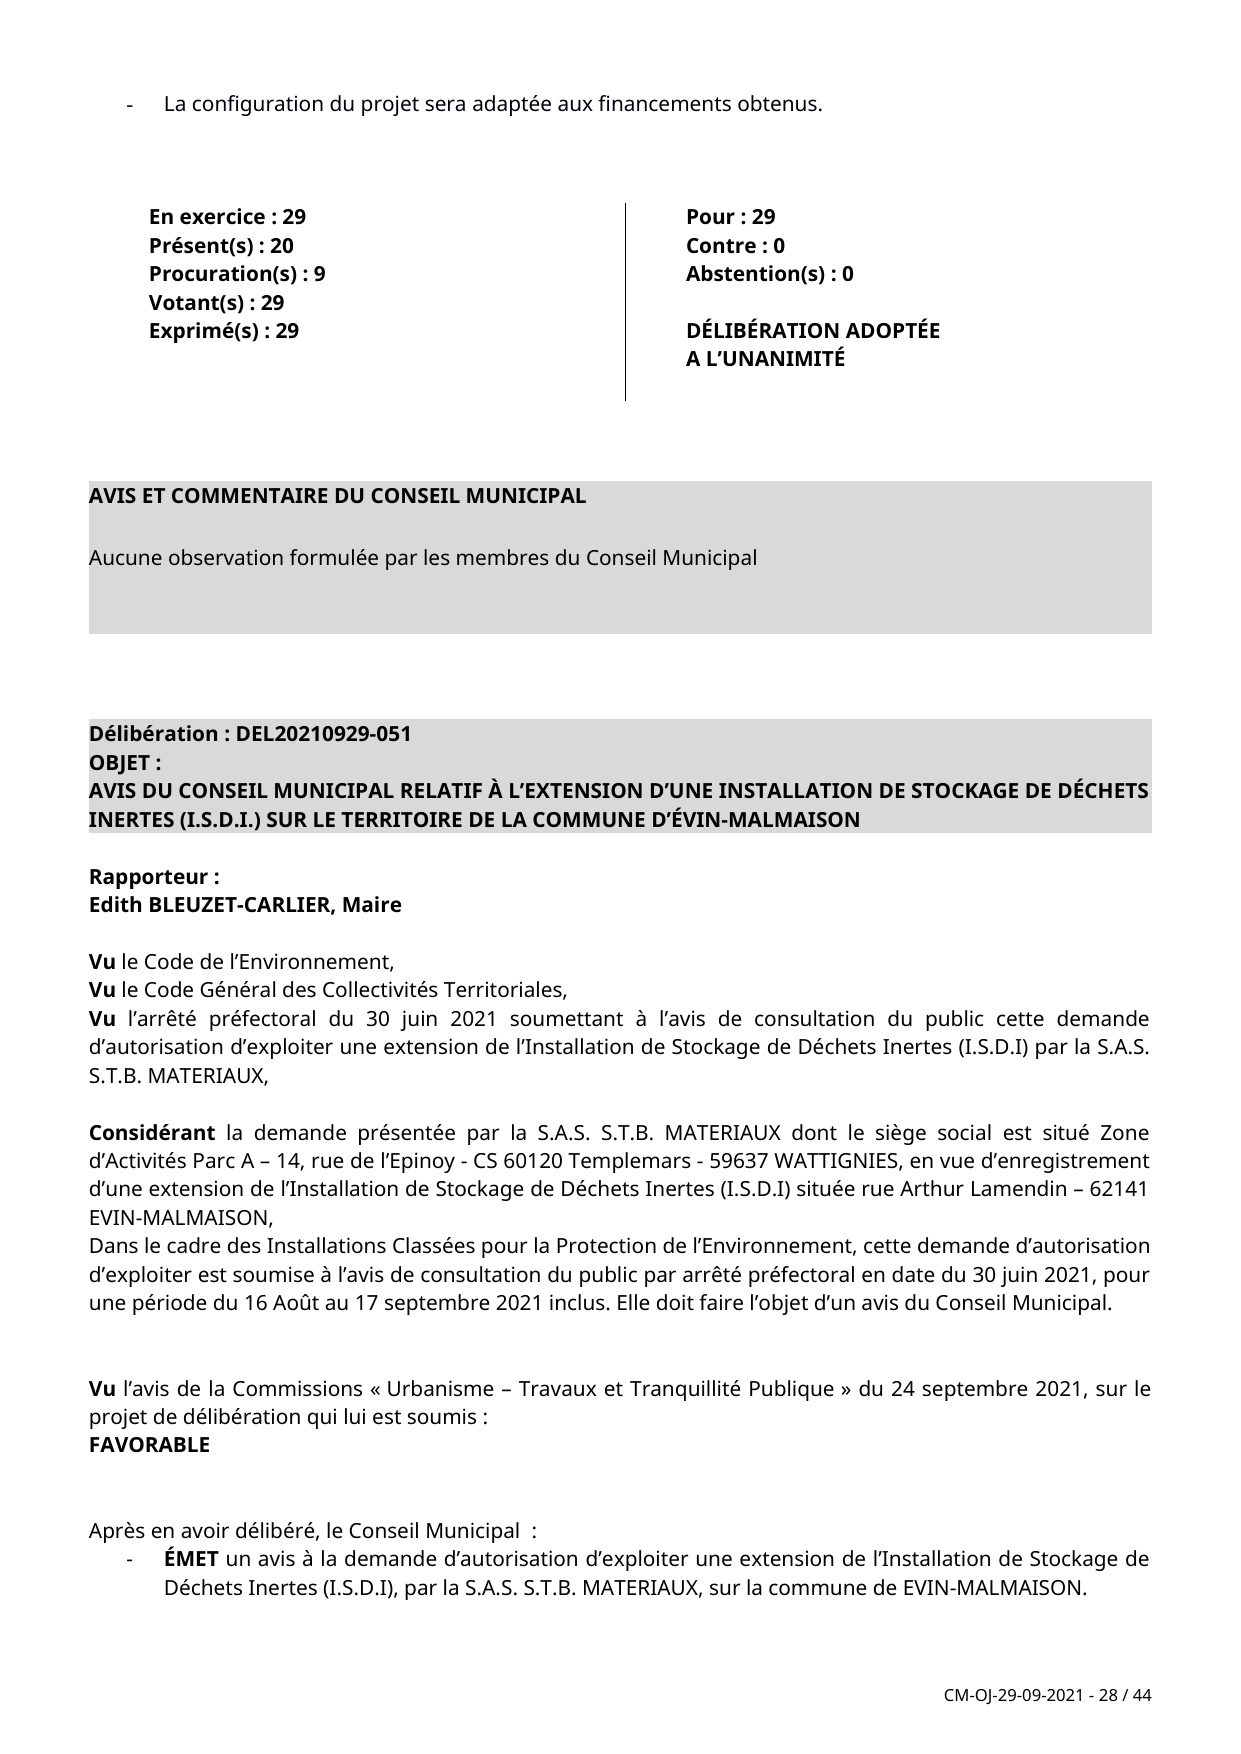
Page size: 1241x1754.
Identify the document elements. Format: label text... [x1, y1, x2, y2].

text Vu le Code Général des Collectivités Territoriales, [89, 976, 1152, 1004]
text Avis DU CONSEIL MUNICIPAL relatif à l’Extension d’UNE Installation de Stockage de DÉchets Inertes (I.S.D.I.) SUR Le territoIre de la COMMUNE D’ÉVIN-MALMAISON [89, 776, 1152, 833]
text Après en avoir délibéré, le Conseil Municipal : [89, 1516, 1152, 1544]
text Considérant la demande présentée par la S.A.S. S.T.B. MATERIAUX dont le siège social est situé Zone d’Activités Parc A – 14, rue de l’Epinoy - CS 60120 Templemars - 59637 WATTIGNIES, en vue d’enregistrement d’une extension de l’Installation de Stockage de Déchets Inertes (I.S.D.I) située rue Arthur Lamendin – 62141 EVIN-MALMAISON, [89, 1118, 1152, 1231]
text AVIS ET COMMENTAIRE DU CONSEIL MUNICIPAL [89, 481, 1152, 509]
text Rapporteur : [89, 862, 1152, 890]
table_header En exercice : 29 Présent(s) : 20 Procuration(s) : 9 Votant(s) : 29 Exprimé(s) : 29 [89, 203, 625, 401]
text Délibération : DEL20210929-051 [89, 719, 1152, 748]
text Edith BLEUZET-CARLIER, Maire [89, 890, 1152, 919]
table_header Pour : 29 Contre : 0 Abstention(s) : 0 DÉLIBÉRATION ADOPTÉE A L’UNANIMITÉ [626, 203, 1163, 401]
text Vu l’avis de la Commissions « Urbanisme – Travaux et Tranquillité Publique » du 24 septembre 2021, sur le projet de délibération qui lui est soumis : [89, 1374, 1152, 1431]
text Dans le cadre des Installations Classées pour la Protection de l’Environnement, cette demande d’autorisation d’exploiter est soumise à l’avis de consultation du public par arrêté préfectoral en date du 30 juin 2021, pour une période du 16 Août au 17 septembre 2021 inclus. Elle doit faire l’objet d’un avis du Conseil Municipal. [89, 1231, 1152, 1317]
text FAVORABLE [89, 1431, 1152, 1459]
list La configuration du projet sera adaptée aux financements obtenus. [126, 89, 1152, 117]
text Aucune observation formulée par les membres du Conseil Municipal [89, 543, 1152, 572]
list ÉMET un avis à la demande d’autorisation d’exploiter une extension de l’Installation de Stockage de Déchets Inertes (I.S.D.I), par la S.A.S. S.T.B. MATERIAUX, sur la commune de EVIN-MALMAISON. [126, 1544, 1152, 1601]
text OBJET : [89, 748, 1152, 776]
text Vu l’arrêté préfectoral du 30 juin 2021 soumettant à l’avis de consultation du public cette demande d’autorisation d’exploiter une extension de l’Installation de Stockage de Déchets Inertes (I.S.D.I) par la S.A.S. S.T.B. MATERIAUX, [89, 1004, 1152, 1089]
text Vu le Code de l’Environnement, [89, 947, 1152, 976]
